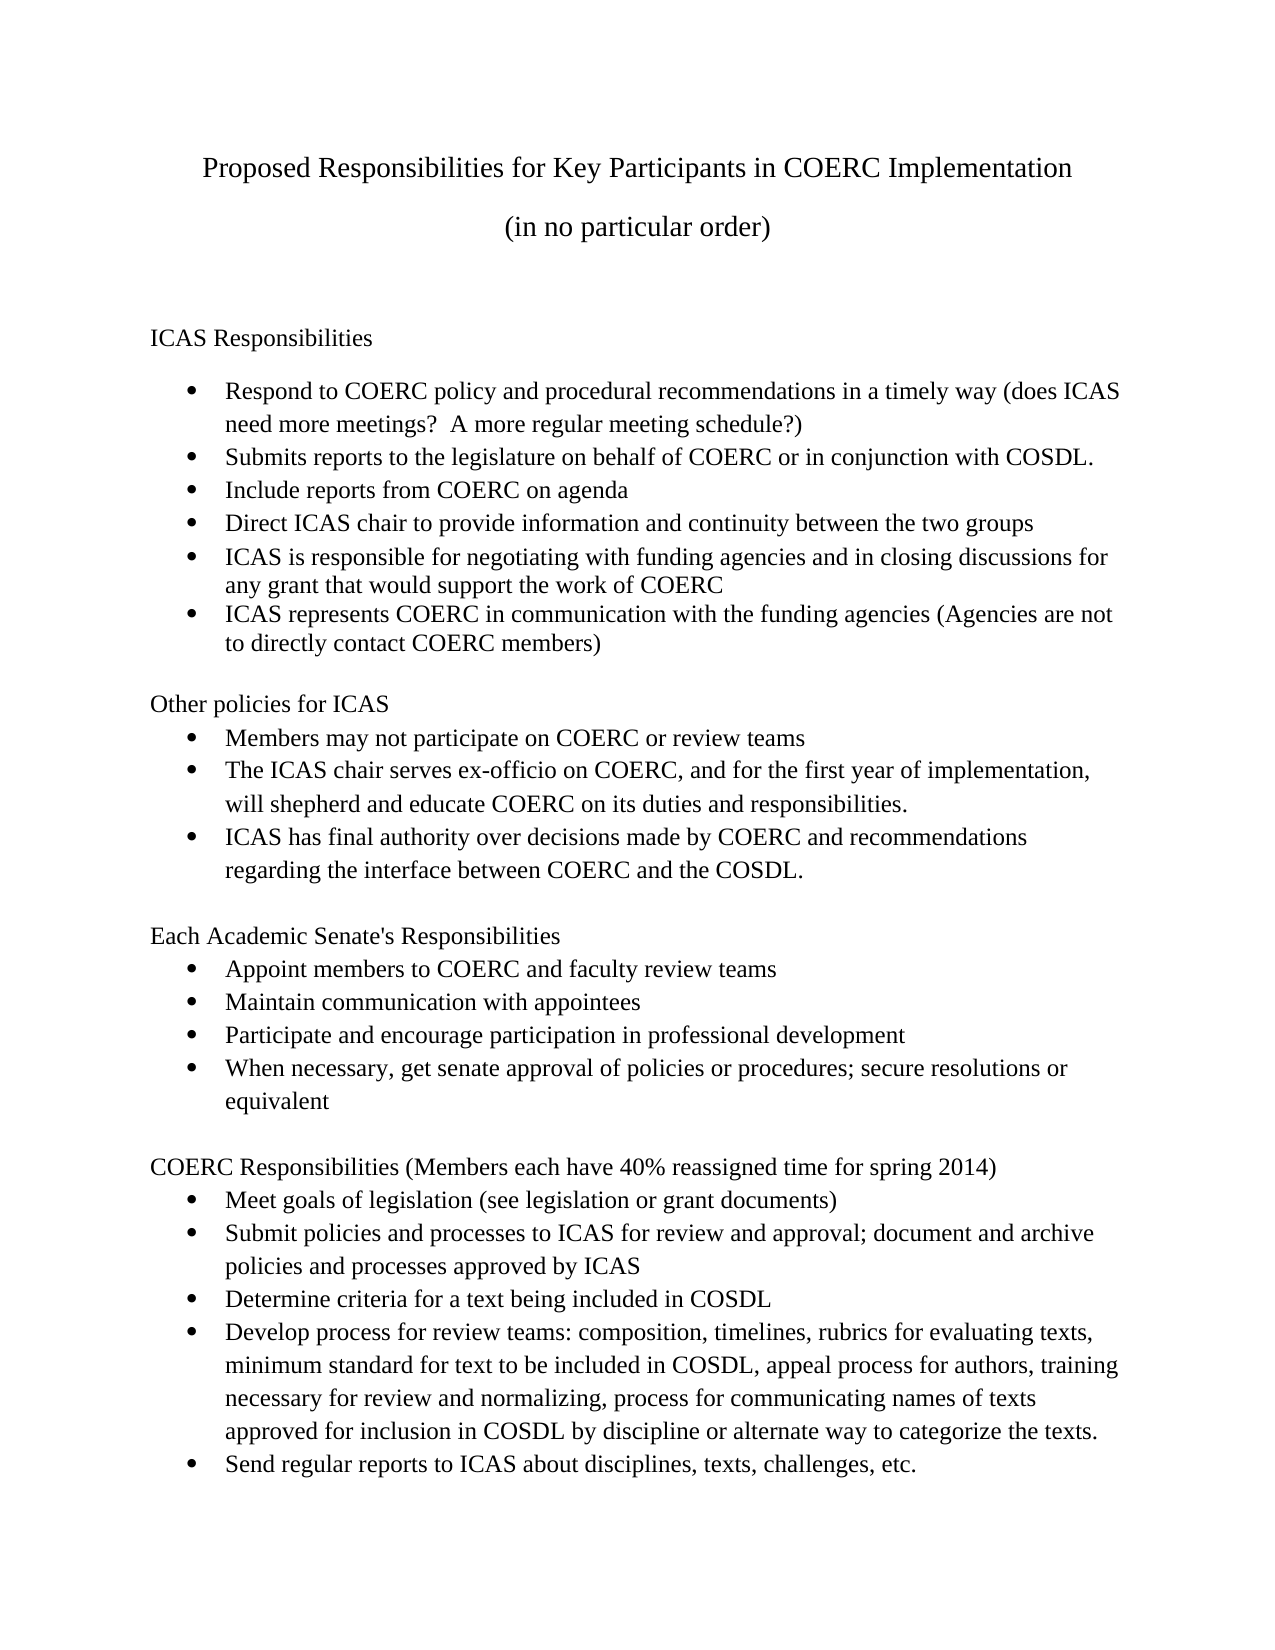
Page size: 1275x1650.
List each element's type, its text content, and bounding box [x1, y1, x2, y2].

list Determine criteria for a text being included in COSDL [187, 1284, 1125, 1313]
text Proposed Responsibilities for Key Participants in COERC Implementation [150, 150, 1125, 183]
list ICAS represents COERC in communication with the funding agencies (Agencies are not to directly contact COERC members) [187, 599, 1125, 657]
list Members may not participate on COERC or review teams [187, 723, 1125, 751]
list Submit policies and processes to ICAS for review and approval; document and archive policies and processes approved by ICAS [187, 1218, 1125, 1280]
list Direct ICAS chair to provide information and continuity between the two groups [187, 508, 1125, 537]
text (in no particular order) [150, 209, 1125, 243]
list COERC Responsibilities (Members each have 40% reassigned time for spring 2014) [150, 1152, 1125, 1181]
list Other policies for ICAS [150, 689, 1125, 718]
list Develop process for review teams: composition, timelines, rubrics for evaluating texts, minimum standard for text to be included in COSDL, appeal process for authors, training necessary for review and normalizing, process for communicating names of texts approved for inclusion in COSDL by discipline or alternate way to categorize the texts. [187, 1317, 1125, 1445]
list ICAS is responsible for negotiating with funding agencies and in closing discussions for any grant that would support the work of COERC [187, 542, 1125, 599]
list The ICAS chair serves ex-officio on COERC, and for the first year of implementation, will shepherd and educate COERC on its duties and responsibilities. [187, 756, 1125, 817]
list When necessary, get senate approval of policies or procedures; secure resolutions or equivalent [187, 1053, 1125, 1114]
list ICAS has final authority over decisions made by COERC and recommendations regarding the interface between COERC and the COSDL. [187, 822, 1125, 883]
list Participate and encourage participation in professional development [187, 1020, 1125, 1048]
list Maintain communication with appointees [187, 987, 1125, 1016]
list Respond to COERC policy and procedural recommendations in a timely way (does ICAS need more meetings? A more regular meeting schedule?) [187, 376, 1125, 438]
text ICAS Responsibilities [150, 323, 1125, 351]
list Each Academic Senate's Responsibilities [150, 921, 1125, 949]
list Appoint members to COERC and faculty review teams [187, 954, 1125, 982]
list Send regular reports to ICAS about disciplines, texts, challenges, etc. [187, 1449, 1125, 1478]
list Include reports from COERC on agenda [187, 476, 1125, 504]
list Meet goals of legislation (see legislation or grant documents) [187, 1185, 1125, 1214]
list Submits reports to the legislature on behalf of COERC or in conjunction with COSDL. [187, 442, 1125, 471]
